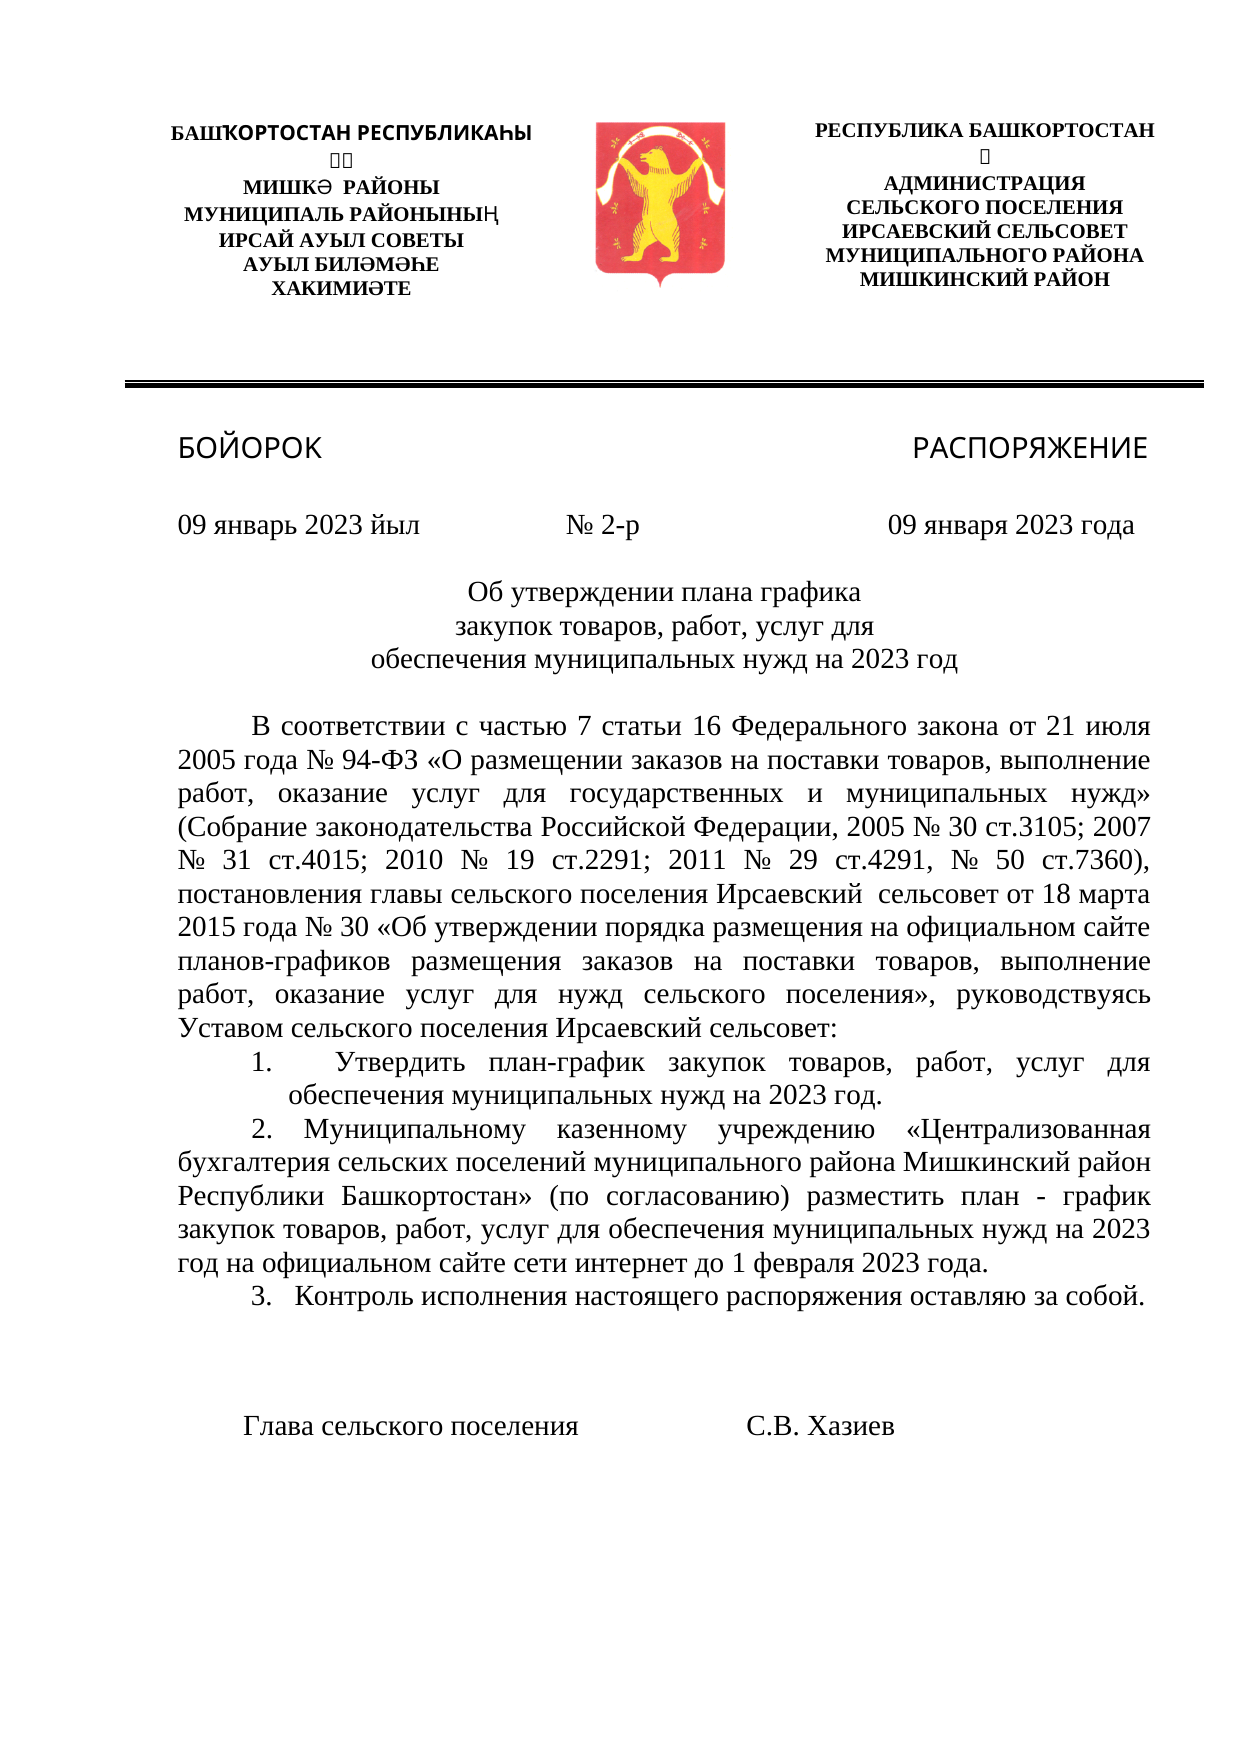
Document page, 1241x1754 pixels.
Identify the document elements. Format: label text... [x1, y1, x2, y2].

picture [589, 118, 734, 292]
text Об утверждении плана графика [177, 574, 1152, 608]
text 2. Муниципальному казенному учреждению «Централизованная бухгалтерия сельских поселений муниципального района Мишкинский район Республики Башкортостан» (по согласованию) разместить план - график закупок товаров, работ, услуг для обеспечения муниципальных нужд на 2023 год на официальном сайте сети интернет до 1 февраля 2023 года. [177, 1111, 1152, 1278]
list Утвердить план-график закупок товаров, работ, услуг для обеспечения муниципальных нужд на 2023 год. [251, 1044, 1152, 1111]
table_header БАШҠОРТОСТАН РЕСПУБЛИКАҺЫ  МИШКӘ РАЙОНЫ МУНИЦИПАЛЬ РАЙОНЫНЫҢ ИРСАЙ АУЫЛ СОВЕТЫ АУЫЛ БИЛӘМӘҺЕ ХАКИМИӘТЕ [125, 118, 558, 380]
table_header [558, 118, 765, 380]
text 09 январь 2023 йыл № 2-р 09 января 2023 года [177, 507, 1152, 541]
text В соответствии с частью 7 статьи 16 Федерального закона от 21 июля 2005 года № 94-ФЗ «О размещении заказов на поставки товаров, выполнение работ, оказание услуг для государственных и муниципальных нужд» (Собрание законодательства Российской Федерации, 2005 № 30 ст.3105; 2007 № 31 ст.4015; 2010 № 19 ст.2291; 2011 № 29 ст.4291, № 50 ст.7360), постановления главы сельского поселения Ирсаевский сельсовет от 18 марта 2015 года № 30 «Об утверждении порядка размещения на официальном сайте планов-графиков размещения заказов на поставки товаров, выполнение работ, оказание услуг для нужд сельского поселения», руководствуясь Уставом сельского поселения Ирсаевский сельсовет: [177, 708, 1152, 1044]
text БОЙОРОK РАСПОРЯЖЕНИЕ [177, 428, 1152, 467]
text обеспечения муниципальных нужд на 2023 год [177, 641, 1152, 675]
text закупок товаров, работ, услуг для [177, 608, 1152, 641]
text 3. Контроль исполнения настоящего распоряжения оставляю за собой. [251, 1278, 1152, 1312]
text Глава сельского поселения С.В. Хазиев [177, 1408, 1152, 1441]
table_header РЕСПУБЛИКА БАШКОРТОСТАН  АДМИНИСТРАЦИЯ СЕЛЬСКОГО ПОСЕЛЕНИЯ ИРСАЕВСКИЙ СЕЛЬСОВЕТ МУНИЦИПАЛЬНОГО РАЙОНА МИШКИНСКИЙ РАЙОН [765, 118, 1204, 380]
